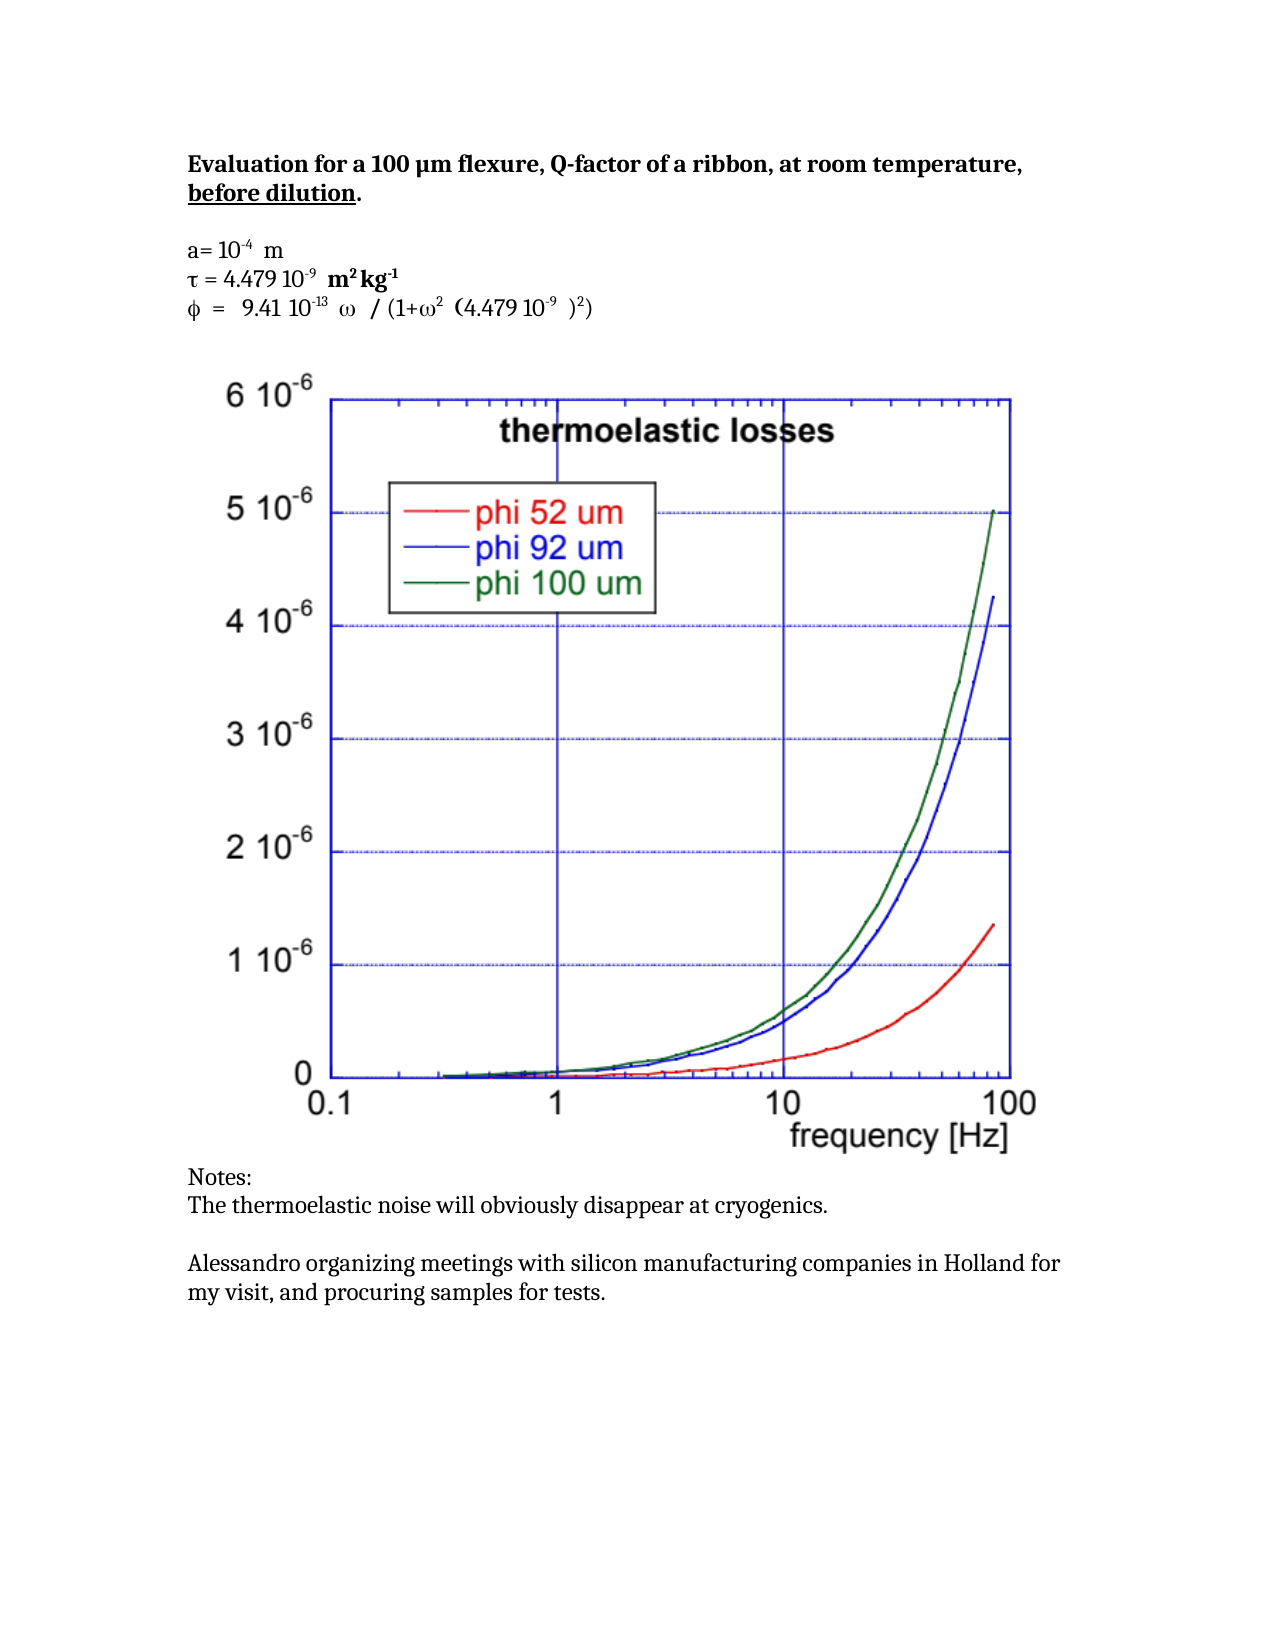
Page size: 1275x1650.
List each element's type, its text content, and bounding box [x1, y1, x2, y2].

text a= 10-4 m [187, 236, 1087, 265]
text  = 9.41 10-13 / (1+2 4.479 10-9 )2) [187, 294, 1087, 322]
text Evaluation for a 100 µm flexure, Q-factor of a ribbon, at room temperature, before dilution. [187, 150, 1087, 207]
text The thermoelastic noise will obviously disappear at cryogenics. [187, 1191, 1087, 1220]
text Alessandro organizing meetings with silicon manufacturing companies in Holland for my visit, and procuring samples for tests. [187, 1249, 1087, 1306]
text Notes: [187, 1162, 1087, 1191]
text  = 4.479 10-9 m2 kg-1 [187, 265, 1087, 294]
